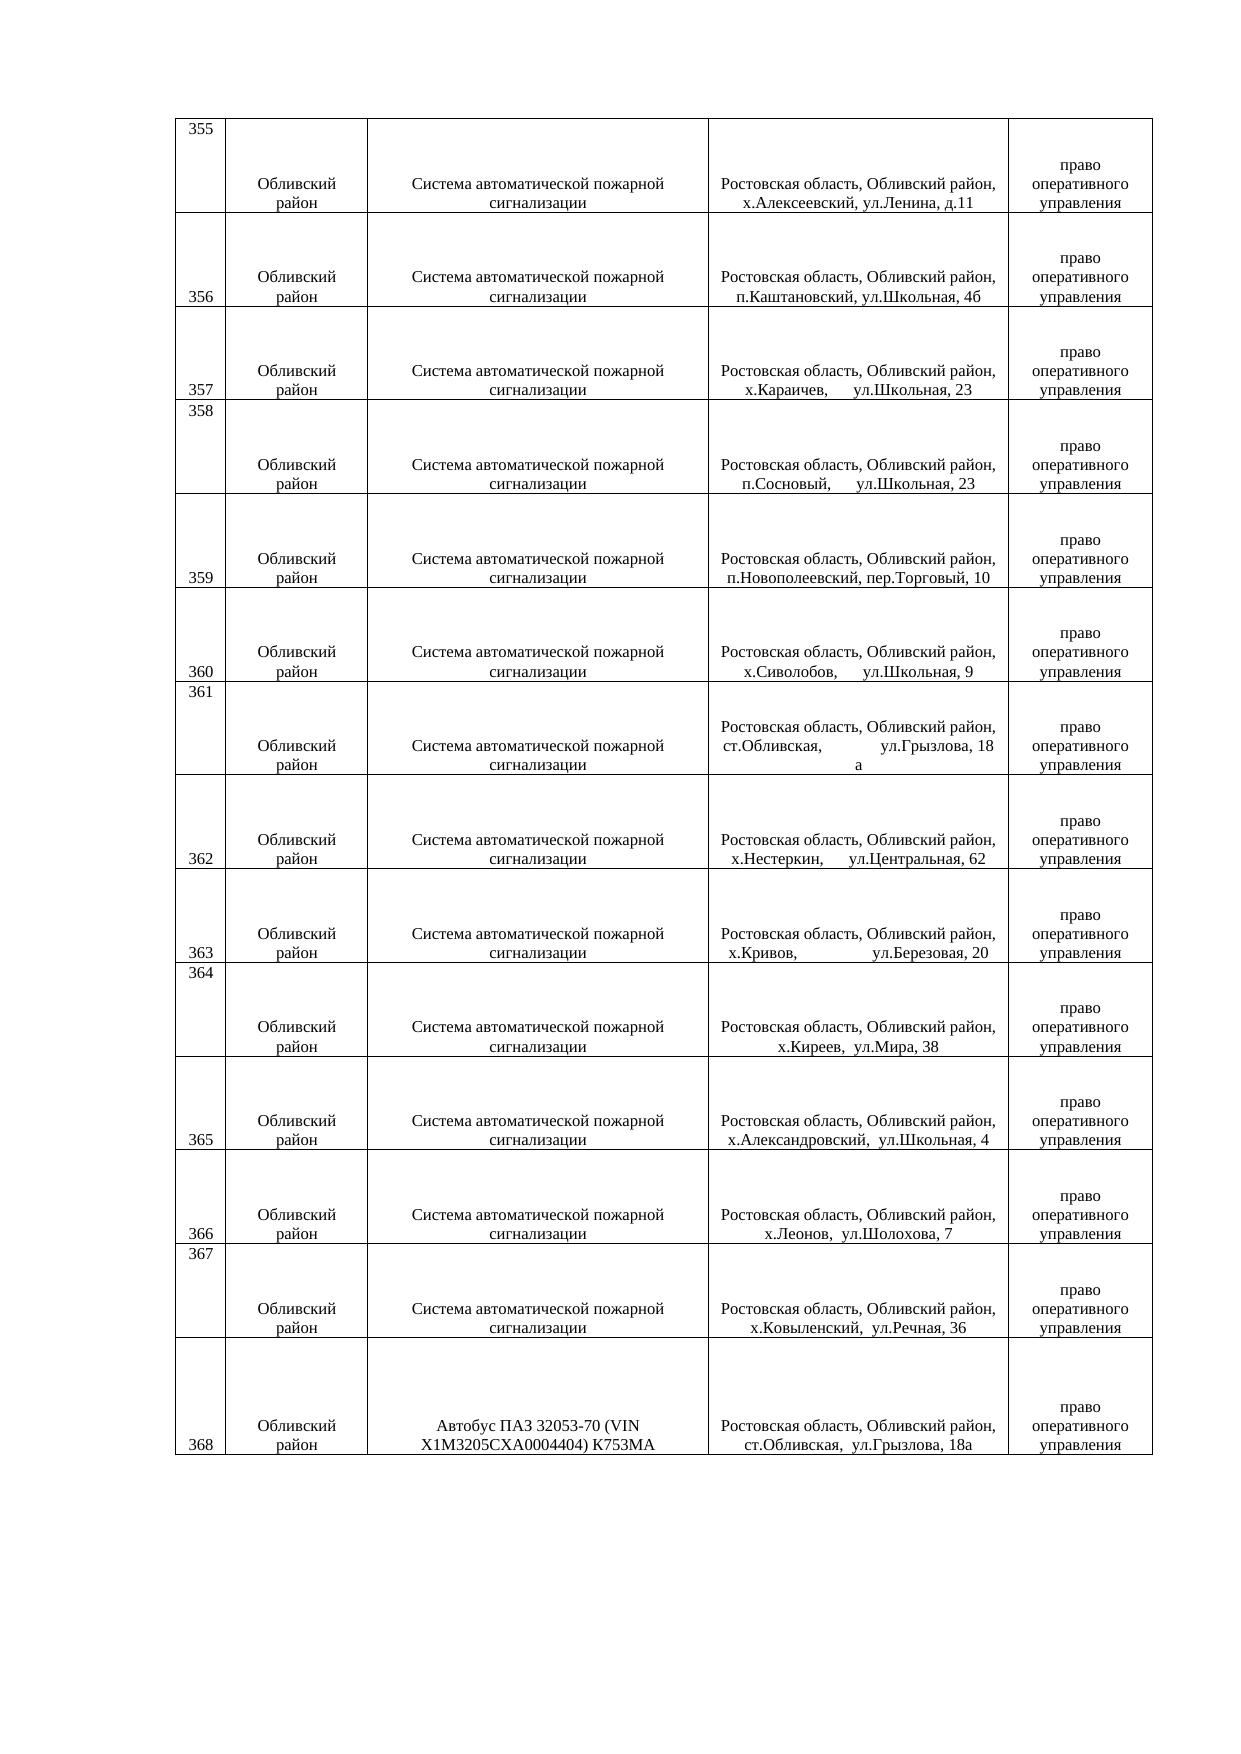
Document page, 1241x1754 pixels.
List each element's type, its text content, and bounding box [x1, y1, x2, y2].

table_cell Обливский район [226, 1150, 367, 1243]
table_cell Ростовская область, Обливский район, п.Сосновый, ул.Школьная, 23 [709, 400, 1008, 493]
table_cell право оперативного управления [1009, 588, 1152, 681]
table_cell 359 [176, 494, 225, 587]
table_cell Обливский район [226, 588, 367, 681]
table_cell Система автоматической пожарной сигнализации [368, 963, 708, 1056]
table_cell Ростовская область, Обливский район, ст.Обливская, ул.Грызлова, 18 а [709, 682, 1008, 774]
table_cell Система автоматической пожарной сигнализации [368, 213, 708, 306]
table_cell Обливский район [226, 213, 367, 306]
table_cell 360 [176, 588, 225, 681]
table_cell Система автоматической пожарной сигнализации [368, 307, 708, 399]
table_cell 357 [176, 307, 225, 399]
table_cell Система автоматической пожарной сигнализации [368, 1057, 708, 1149]
table_cell Система автоматической пожарной сигнализации [368, 494, 708, 587]
table_cell Система автоматической пожарной сигнализации [368, 1150, 708, 1243]
table_cell право оперативного управления [1009, 1150, 1152, 1243]
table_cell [1009, 119, 1152, 212]
table_cell 356 [176, 213, 225, 306]
table_cell Система автоматической пожарной сигнализации [368, 869, 708, 962]
table_cell Обливский район [226, 869, 367, 962]
table_cell Ростовская область, Обливский район, х.Леонов, ул.Шолохова, 7 [709, 1150, 1008, 1243]
table_cell 355 [176, 119, 225, 212]
table_cell право оперативного управления [1009, 1338, 1152, 1454]
table_cell 364 [176, 963, 225, 1056]
table_cell Ростовская область, Обливский район, х.Ковыленский, ул.Речная, 36 [709, 1244, 1008, 1337]
table_cell право оперативного управления [1009, 1244, 1152, 1337]
table_cell 365 [176, 1057, 225, 1149]
table_cell 367 [176, 1244, 225, 1337]
table_cell право оперативного управления [1009, 1057, 1152, 1149]
table_cell Ростовская область, Обливский район, х.Нестеркин, ул.Центральная, 62 [709, 775, 1008, 868]
table_cell Автобус ПАЗ 32053-70 (VIN Х1М3205СХА0004404) К753МА [368, 1338, 708, 1454]
table_cell Ростовская область, Обливский район, п.Новополеевский, пер.Торговый, 10 [709, 494, 1008, 587]
table_cell Обливский район [226, 682, 367, 774]
table_cell Обливский район [226, 963, 367, 1056]
table_cell Ростовская область, Обливский район, х.Кривов, ул.Березовая, 20 [709, 869, 1008, 962]
table_cell Обливский район [226, 775, 367, 868]
table_cell право оперативного управления [1009, 963, 1152, 1056]
table_cell 368 [176, 1338, 225, 1454]
table_cell право оперативного управления [1009, 682, 1152, 774]
table_cell Обливский район [226, 1057, 367, 1149]
table_cell право оперативного управления [1009, 869, 1152, 962]
table_cell Ростовская область, Обливский район, п.Каштановский, ул.Школьная, 4б [709, 213, 1008, 306]
table_cell Ростовская область, Обливский район, х.Караичев, ул.Школьная, 23 [709, 307, 1008, 399]
table_cell право оперативного управления [1009, 400, 1152, 493]
table_cell Ростовская область, Обливский район, х.Александровский, ул.Школьная, 4 [709, 1057, 1008, 1149]
table_cell Ростовская область, Обливский район, х.Алексеевский, ул.Ленина, д.11 [709, 119, 1008, 212]
table_cell 366 [176, 1150, 225, 1243]
table_cell 363 [176, 869, 225, 962]
table_cell право оперативного управления [1009, 494, 1152, 587]
table_cell Обливский район [226, 1244, 367, 1337]
table_cell Система автоматической пожарной сигнализации [368, 682, 708, 774]
table_cell Ростовская область, Обливский район, ст.Обливская, ул.Грызлова, 18а [709, 1338, 1008, 1454]
table_cell Обливский район [226, 494, 367, 587]
table_cell Система автоматической пожарной сигнализации [368, 400, 708, 493]
table_cell 358 [176, 400, 225, 493]
table_cell Обливский район [226, 1338, 367, 1454]
table_cell Обливский район [226, 400, 367, 493]
table_cell 361 [176, 682, 225, 774]
table_cell Система автоматической пожарной сигнализации [368, 588, 708, 681]
table_cell Система автоматической пожарной сигнализации [368, 119, 708, 212]
table_cell право оперативного управления [1009, 307, 1152, 399]
table_cell Обливский район [226, 119, 367, 212]
table_cell право оперативного управления [1009, 213, 1152, 306]
table_cell Обливский район [226, 307, 367, 399]
table_cell 362 [176, 775, 225, 868]
table_cell право оперативного управления [1009, 775, 1152, 868]
table_cell Ростовская область, Обливский район, х.Сиволобов, ул.Школьная, 9 [709, 588, 1008, 681]
table_cell Система автоматической пожарной сигнализации [368, 1244, 708, 1337]
table_cell Система автоматической пожарной сигнализации [368, 775, 708, 868]
table_cell Ростовская область, Обливский район, х.Киреев, ул.Мира, 38 [709, 963, 1008, 1056]
